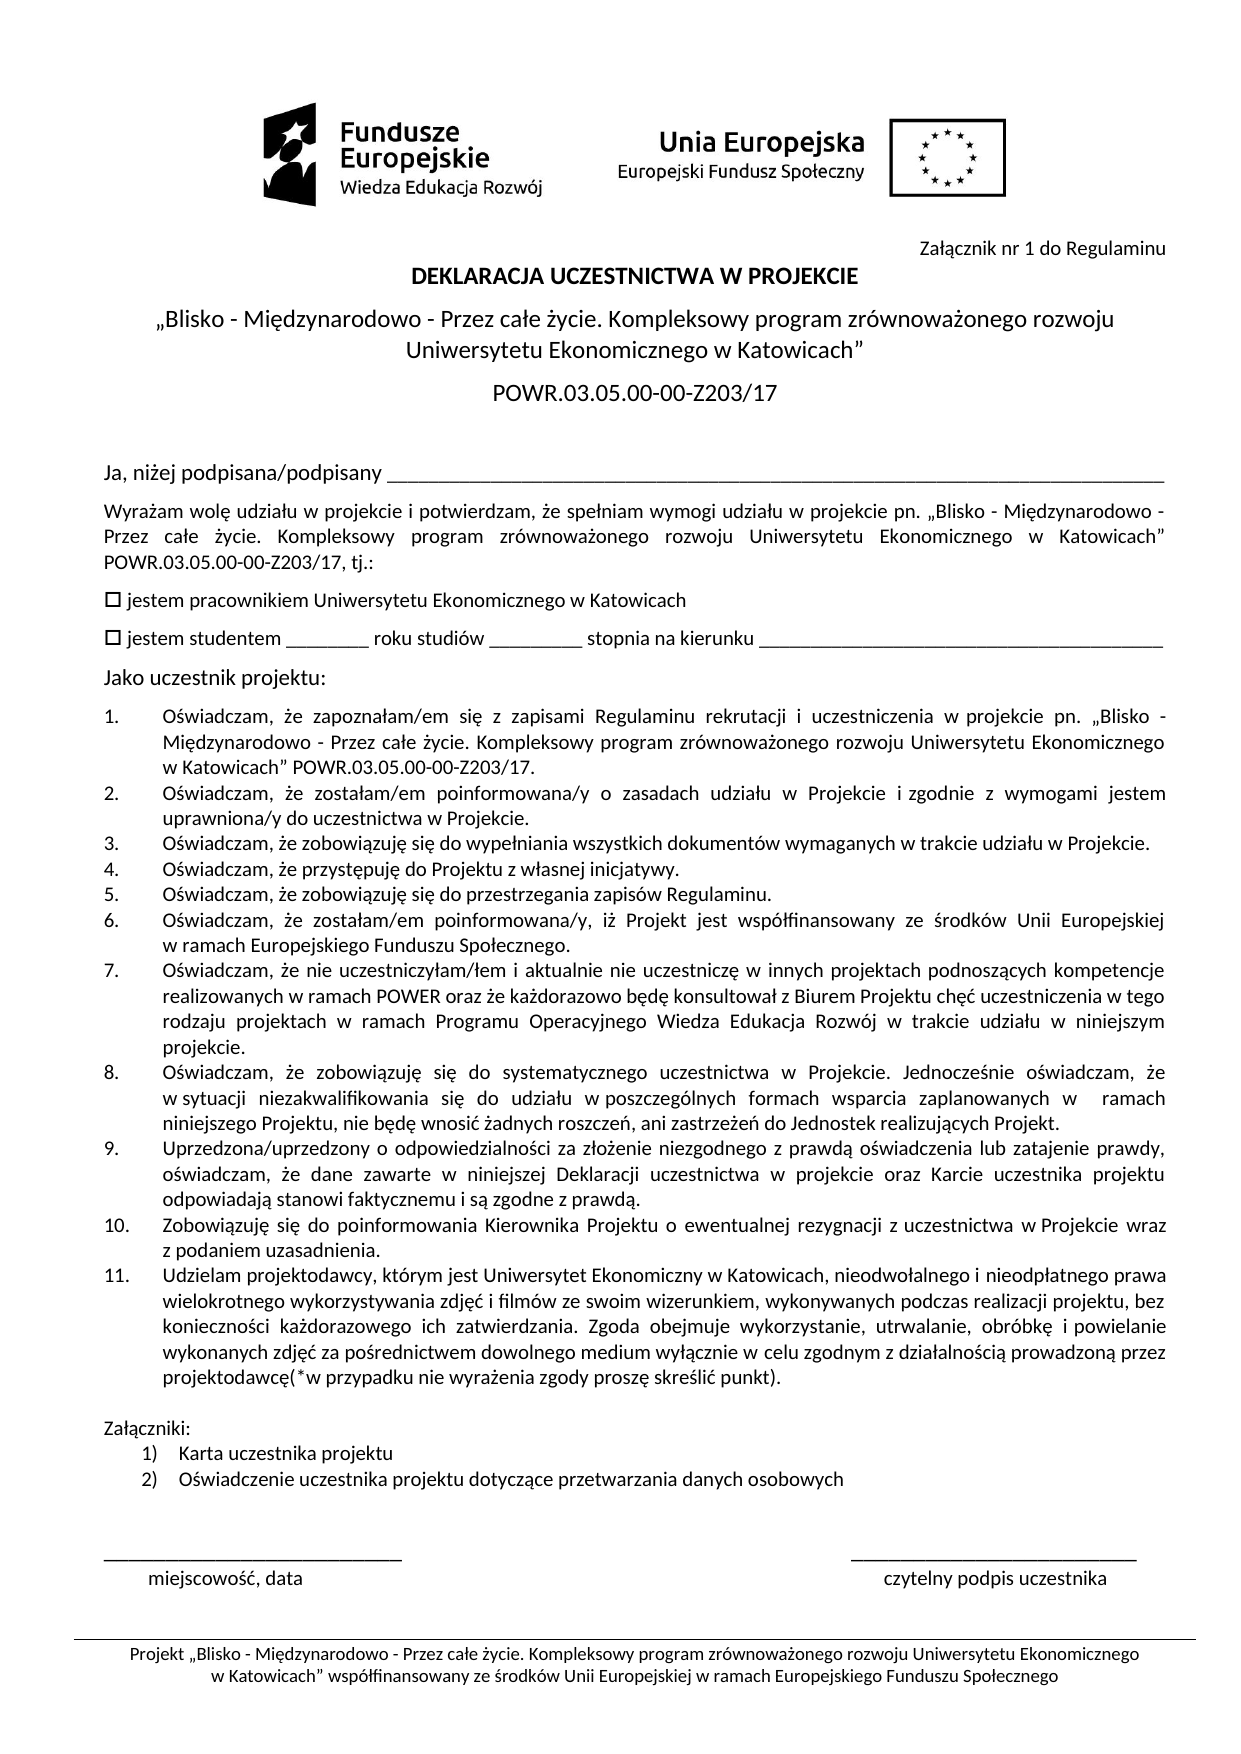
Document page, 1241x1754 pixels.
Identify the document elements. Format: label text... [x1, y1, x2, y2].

picture [236, 73, 1034, 235]
text Jako uczestnik projektu: [103, 663, 1167, 691]
list Karta uczestnika projektu [141, 1441, 1167, 1466]
text „Blisko - Międzynarodowo - Przez całe życie. Kompleksowy program zrównoważonego rozwoju Uniwersytetu Ekonomicznego w Katowicach” [103, 303, 1167, 364]
text Ja, niżej podpisana/podpisany ___________________________________________________________________________ [103, 458, 1167, 486]
text miejscowość, data czytelny podpis uczestnika [103, 1565, 1167, 1590]
text Wyrażam wolę udziału w projekcie i potwierdzam, że spełniam wymogi udziału w projekcie pn. „Blisko - Międzynarodowo - Przez całe życie. Kompleksowy program zrównoważonego rozwoju Uniwersytetu Ekonomicznego w Katowicach” POWR.03.05.00-00-Z203/17, tj.: [103, 498, 1167, 574]
list Oświadczam, że zobowiązuję się do systematycznego uczestnictwa w Projekcie. Jednocześnie oświadczam, że w sytuacji niezakwalifikowania się do udziału w poszczególnych formach wsparcia zaplanowanych w ramach niniejszego Projektu, nie będę wnosić żadnych roszczeń, ani zastrzeżeń do Jednostek realizujących Projekt. [103, 1059, 1167, 1136]
text DEKLARACJA UCZESTNICTWA W PROJEKCIE [103, 260, 1167, 291]
list Oświadczam, że zobowiązuję się do wypełniania wszystkich dokumentów wymaganych w trakcie udziału w Projekcie. [103, 831, 1167, 856]
text jestem pracownikiem Uniwersytetu Ekonomicznego w Katowicach [103, 587, 1167, 612]
list Zobowiązuję się do poinformowania Kierownika Projektu o ewentualnej rezygnacji z uczestnictwa w Projekcie wraz z podaniem uzasadnienia. [103, 1212, 1167, 1263]
list Oświadczam, że zobowiązuję się do przestrzegania zapisów Regulaminu. [103, 881, 1167, 907]
list Oświadczam, że zapoznałam/em się z zapisami Regulaminu rekrutacji i uczestniczenia w projekcie pn. „Blisko - Międzynarodowo - Przez całe życie. Kompleksowy program zrównoważonego rozwoju Uniwersytetu Ekonomicznego w Katowicach” POWR.03.05.00-00-Z203/17. [103, 703, 1167, 780]
list Oświadczam, że zostałam/em poinformowana/y o zasadach udziału w Projekcie i zgodnie z wymogami jestem uprawniona/y do uczestnictwa w Projekcie. [103, 780, 1167, 831]
list Oświadczam, że przystępuję do Projektu z własnej inicjatywy. [103, 856, 1167, 881]
text jestem studentem ________ roku studiów _________ stopnia na kierunku _______________________________________ [103, 625, 1167, 650]
text Załączniki: [103, 1415, 1167, 1441]
list Oświadczam, że nie uczestniczyłam/łem i aktualnie nie uczestniczę w innych projektach podnoszących kompetencje realizowanych w ramach POWER oraz że każdorazowo będę konsultował z Biurem Projektu chęć uczestniczenia w tego rodzaju projektach w ramach Programu Operacyjnego Wiedza Edukacja Rozwój w trakcie udziału w niniejszym projekcie. [103, 958, 1167, 1059]
list Oświadczam, że zostałam/em poinformowana/y, iż Projekt jest współfinansowany ze środków Unii Europejskiej w ramach Europejskiego Funduszu Społecznego. [103, 907, 1167, 958]
list Oświadczenie uczestnika projektu dotyczące przetwarzania danych osobowych [141, 1466, 1167, 1491]
list Udzielam projektodawcy, którym jest Uniwersytet Ekonomiczny w Katowicach, nieodwołalnego i nieodpłatnego prawa wielokrotnego wykorzystywania zdjęć i filmów ze swoim wizerunkiem, wykonywanych podczas realizacji projektu, bez konieczności każdorazowego ich zatwierdzania. Zgoda obejmuje wykorzystanie, utrwalanie, obróbkę i powielanie wykonanych zdjęć za pośrednictwem dowolnego medium wyłącznie w celu zgodnym z działalnością prowadzoną przez projektodawcę(*w przypadku nie wyrażenia zgody proszę skreślić punkt). [103, 1263, 1167, 1390]
text ________________________ _______________________ [103, 1534, 1167, 1565]
text POWR.03.05.00-00-Z203/17 [103, 377, 1167, 407]
list Uprzedzona/uprzedzony o odpowiedzialności za złożenie niezgodnego z prawdą oświadczenia lub zatajenie prawdy, oświadczam, że dane zawarte w niniejszej Deklaracji uczestnictwa w projekcie oraz Karcie uczestnika projektu odpowiadają stanowi faktycznemu i są zgodne z prawdą. [103, 1136, 1167, 1212]
